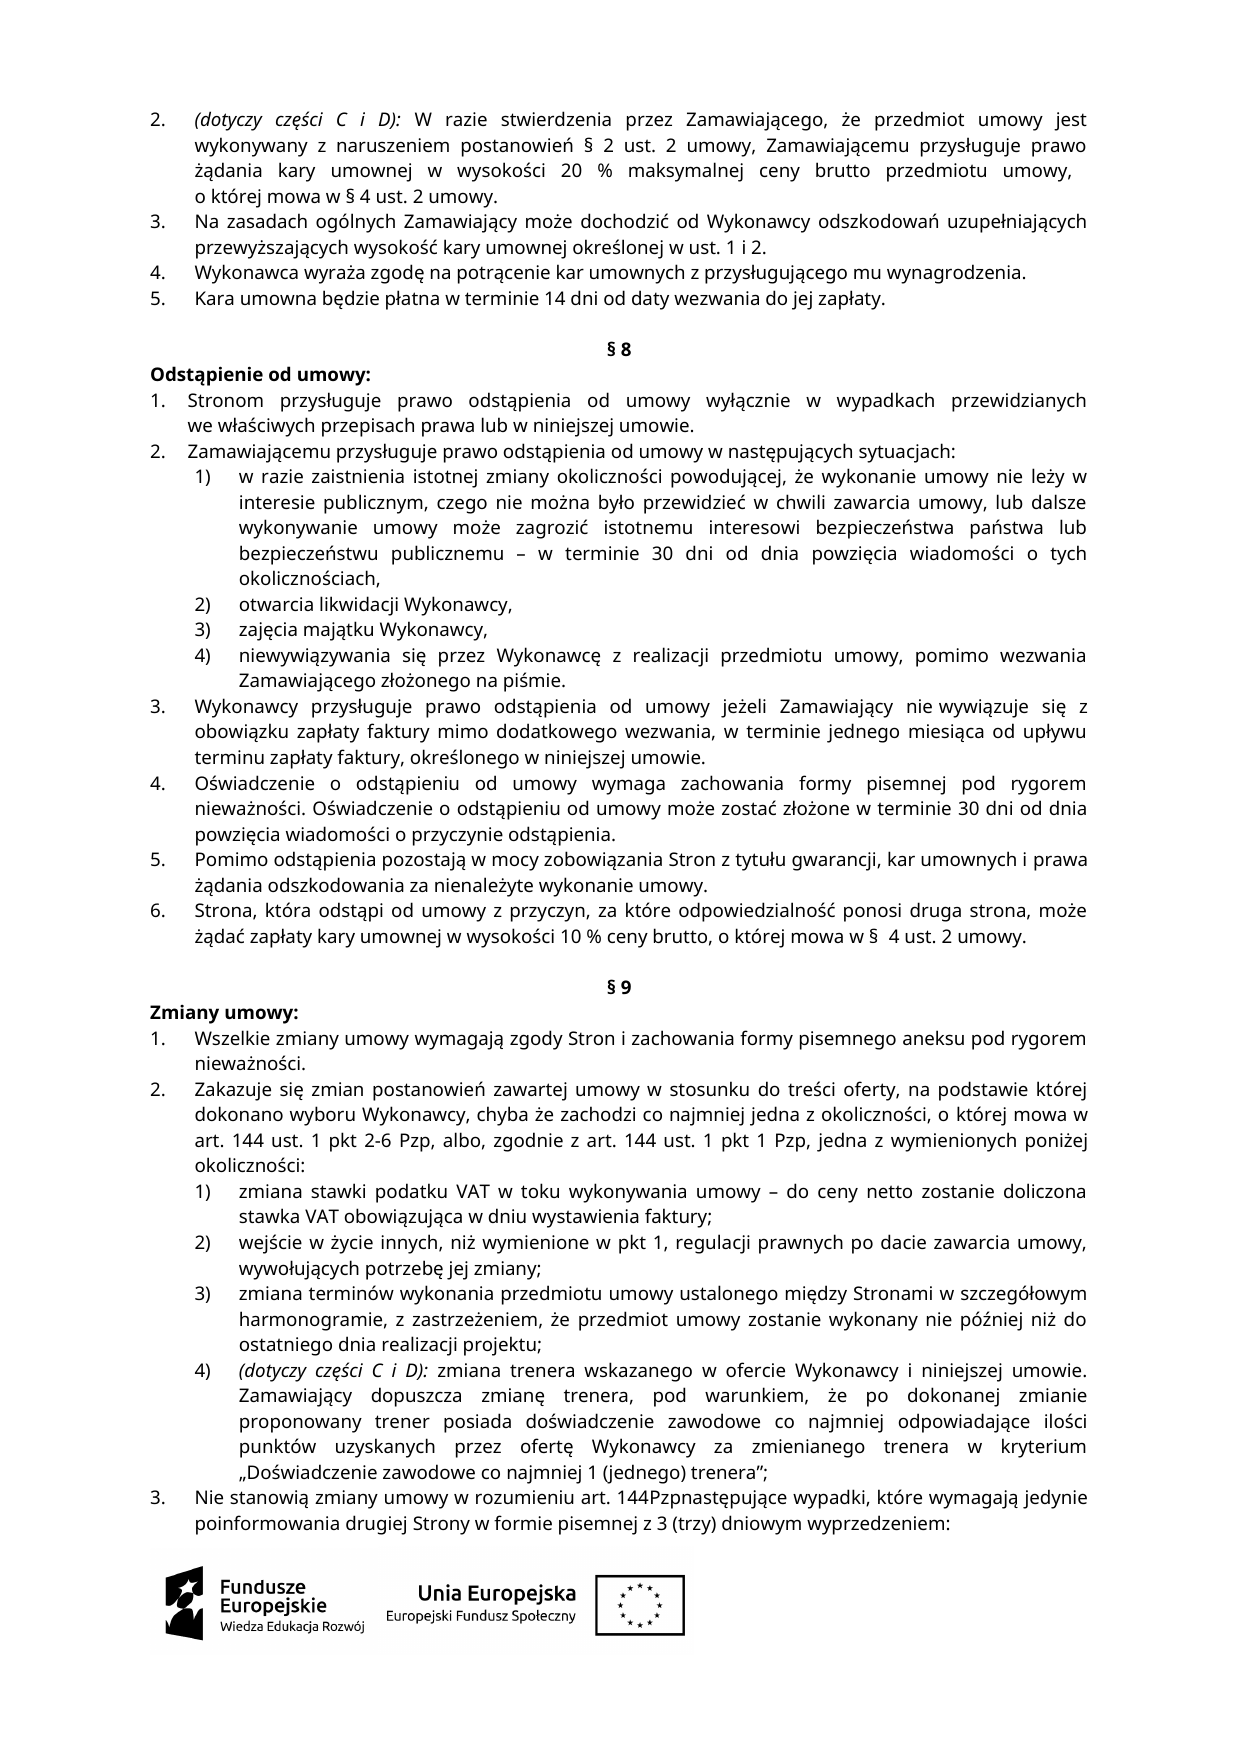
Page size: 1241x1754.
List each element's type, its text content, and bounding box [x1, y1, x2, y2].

list Wykonawca wyraża zgodę na potrącenie kar umownych z przysługującego mu wynagrodzenia. [150, 259, 1088, 285]
text § 8 [150, 336, 1088, 362]
picture [150, 1546, 694, 1655]
list Strona, która odstąpi od umowy z przyczyn, za które odpowiedzialność ponosi druga strona, może żądać zapłaty kary umownej w wysokości 10 % ceny brutto, o której mowa w § 4 ust. 2 umowy. [150, 897, 1088, 948]
list wejście w życie innych, niż wymienione w pkt 1, regulacji prawnych po dacie zawarcia umowy, wywołujących potrzebę jej zmiany; [194, 1229, 1088, 1280]
list zmiana terminów wykonania przedmiotu umowy ustalonego między Stronami w szczegółowym harmonogramie, z zastrzeżeniem, że przedmiot umowy zostanie wykonany nie później niż do ostatniego dnia realizacji projektu; [194, 1280, 1088, 1357]
text Odstąpienie od umowy: [150, 362, 1088, 387]
list Pomimo odstąpienia pozostają w mocy zobowiązania Stron z tytułu gwarancji, kar umownych i prawa żądania odszkodowania za nienależyte wykonanie umowy. [150, 846, 1088, 897]
list zmiana stawki podatku VAT w toku wykonywania umowy – do ceny netto zostanie doliczona stawka VAT obowiązująca w dniu wystawienia faktury; [194, 1178, 1088, 1229]
list Wykonawcy przysługuje prawo odstąpienia od umowy jeżeli Zamawiający nie wywiązuje się z obowiązku zapłaty faktury mimo dodatkowego wezwania, w terminie jednego miesiąca od upływu terminu zapłaty faktury, określonego w niniejszej umowie. [150, 693, 1088, 770]
list Zamawiającemu przysługuje prawo odstąpienia od umowy w następujących sytuacjach: [150, 438, 1088, 464]
list Na zasadach ogólnych Zamawiający może dochodzić od Wykonawcy odszkodowań uzupełniających przewyższających wysokość kary umownej określonej w ust. 1 i 2. [150, 208, 1088, 259]
list (dotyczy części C i D): W razie stwierdzenia przez Zamawiającego, że przedmiot umowy jest wykonywany z naruszeniem postanowień § 2 ust. 2 umowy, Zamawiającemu przysługuje prawo żądania kary umownej w wysokości 20 % maksymalnej ceny brutto przedmiotu umowy, o której mowa w § 4 ust. 2 umowy. [150, 106, 1088, 208]
list niewywiązywania się przez Wykonawcę z realizacji przedmiotu umowy, pomimo wezwania Zamawiającego złożonego na piśmie. [194, 642, 1088, 693]
text § 9 [150, 974, 1088, 999]
list w razie zaistnienia istotnej zmiany okoliczności powodującej, że wykonanie umowy nie leży w interesie publicznym, czego nie można było przewidzieć w chwili zawarcia umowy, lub dalsze wykonywanie umowy może zagrozić istotnemu interesowi bezpieczeństwa państwa lub bezpieczeństwu publicznemu – w terminie 30 dni od dnia powzięcia wiadomości o tych okolicznościach, [194, 464, 1088, 591]
list Nie stanowią zmiany umowy w rozumieniu art. 144Pzpnastępujące wypadki, które wymagają jedynie poinformowania drugiej Strony w formie pisemnej z 3 (trzy) dniowym wyprzedzeniem: [150, 1484, 1088, 1536]
list Kara umowna będzie płatna w terminie 14 dni od daty wezwania do jej zapłaty. [150, 285, 1088, 311]
list (dotyczy części C i D): zmiana trenera wskazanego w ofercie Wykonawcy i niniejszej umowie. Zamawiający dopuszcza zmianę trenera, pod warunkiem, że po dokonanej zmianie proponowany trener posiada doświadczenie zawodowe co najmniej odpowiadające ilości punktów uzyskanych przez ofertę Wykonawcy za zmienianego trenera w kryterium „Doświadczenie zawodowe co najmniej 1 (jednego) trenera”; [194, 1357, 1088, 1484]
list Stronom przysługuje prawo odstąpienia od umowy wyłącznie w wypadkach przewidzianych we właściwych przepisach prawa lub w niniejszej umowie. [150, 387, 1088, 438]
list Wszelkie zmiany umowy wymagają zgody Stron i zachowania formy pisemnego aneksu pod rygorem nieważności. [150, 1025, 1088, 1076]
text Zmiany umowy: [150, 999, 1088, 1025]
list Oświadczenie o odstąpieniu od umowy wymaga zachowania formy pisemnej pod rygorem nieważności. Oświadczenie o odstąpieniu od umowy może zostać złożone w terminie 30 dni od dnia powzięcia wiadomości o przyczynie odstąpienia. [150, 770, 1088, 846]
list Zakazuje się zmian postanowień zawartej umowy w stosunku do treści oferty, na podstawie której dokonano wyboru Wykonawcy, chyba że zachodzi co najmniej jedna z okoliczności, o której mowa w art. 144 ust. 1 pkt 2-6 Pzp, albo, zgodnie z art. 144 ust. 1 pkt 1 Pzp, jedna z wymienionych poniżej okoliczności: [150, 1076, 1088, 1178]
list otwarcia likwidacji Wykonawcy, [194, 591, 1088, 617]
list zajęcia majątku Wykonawcy, [194, 617, 1088, 642]
